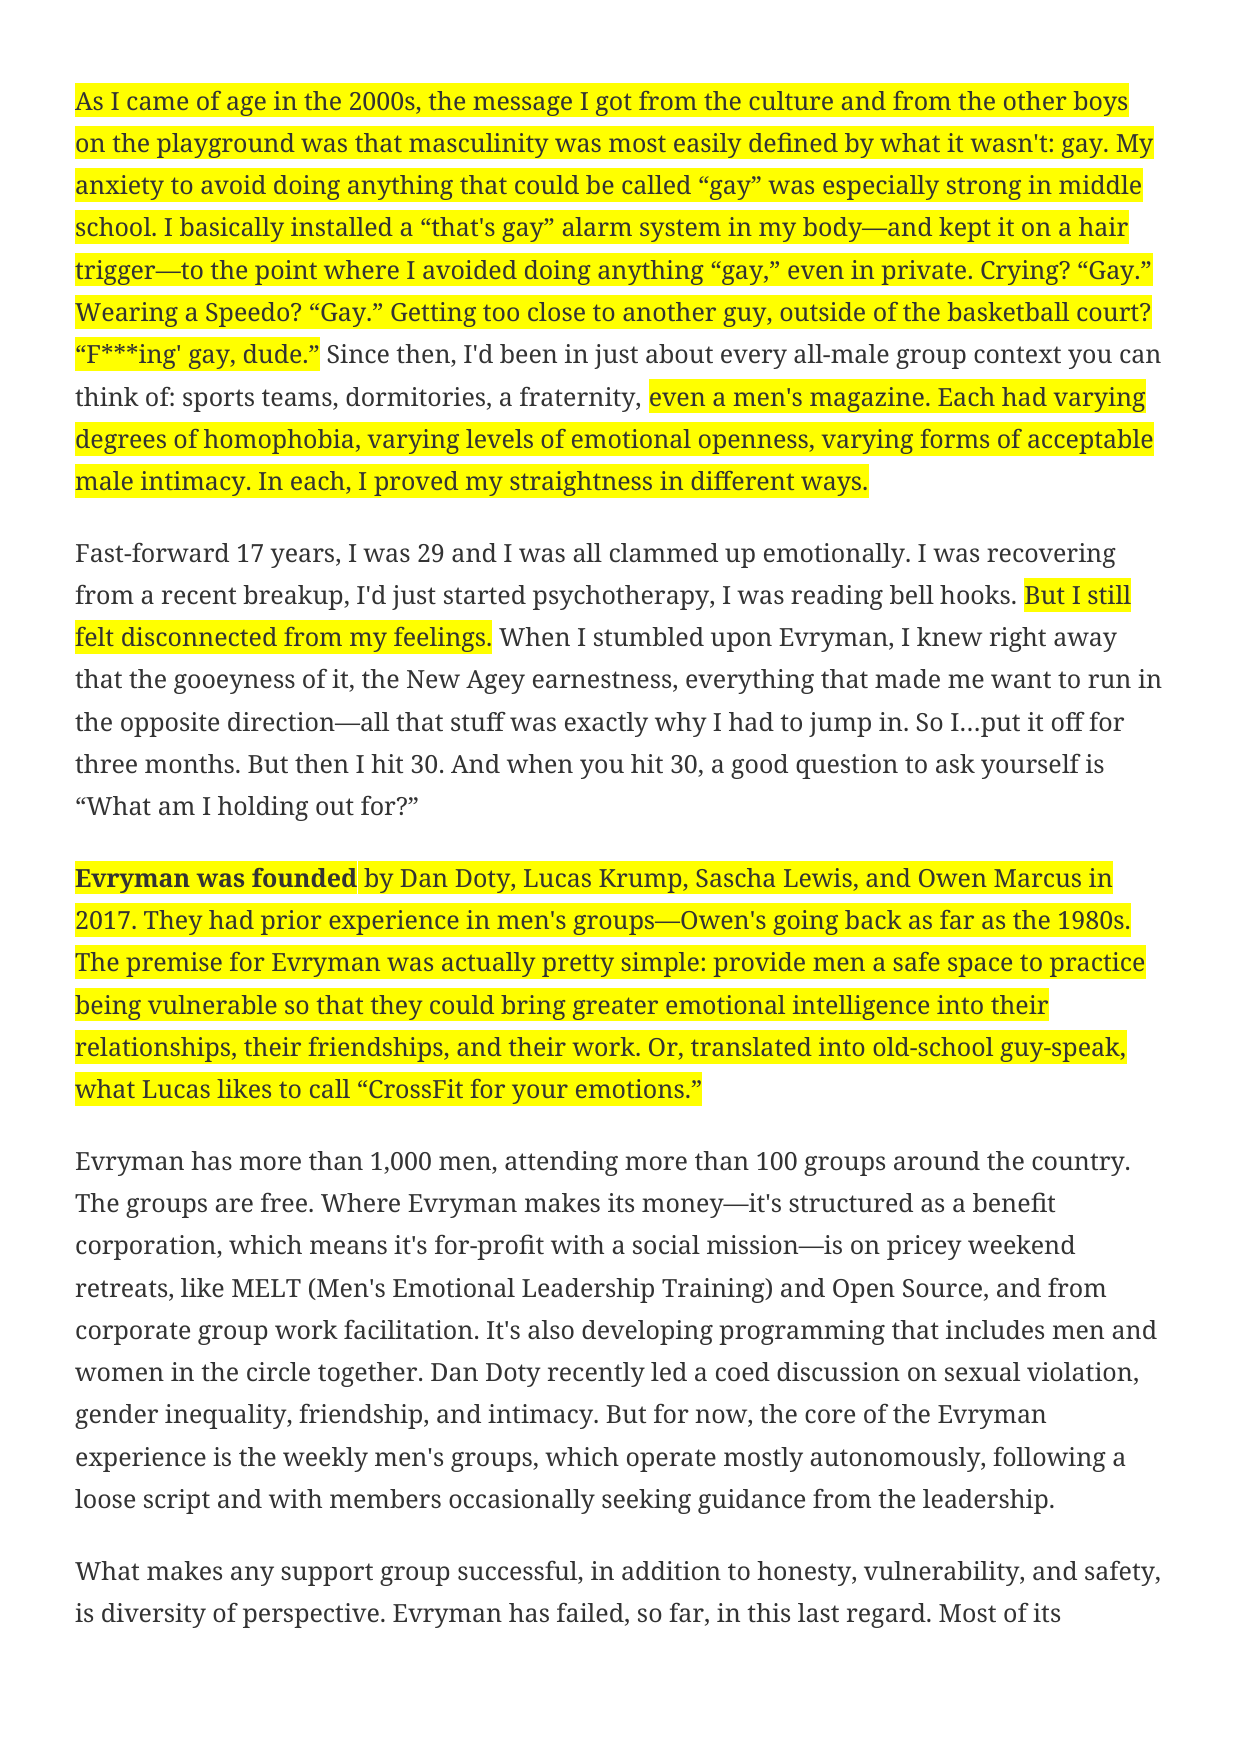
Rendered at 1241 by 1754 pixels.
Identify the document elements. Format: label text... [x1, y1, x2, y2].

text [75, 1545, 1165, 1629]
text Fast-forward 17 years, I was 29 and I was all clammed up emotionally. I was recovering from a recent breakup, I'd just started psychotherapy, I was reading bell hooks. But I still felt disconnected from my feelings. When I stumbled upon Evryman, I knew right away that the gooeyness of it, the New Agey earnestness, everything that made me want to run in the opposite direction—all that stuff was exactly why I had to jump in. So I…put it off for three months. But then I hit 30. And when you hit 30, a good question to ask yourself is “What am I holding out for?” [75, 527, 1165, 823]
text As I came of age in the 2000s, the message I got from the culture and from the other boys on the playground was that masculinity was most easily defined by what it wasn't: gay. My anxiety to avoid doing anything that could be called “gay” was especially strong in middle school. I basically installed a “that's gay” alarm system in my body—and kept it on a hair trigger—to the point where I avoided doing anything “gay,” even in private. Crying? “Gay.” Wearing a Speedo? “Gay.” Getting too close to another guy, outside of the basketball court? “F***ing' gay, dude.” Since then, I'd been in just about every all-male group context you can think of: sports teams, dormitories, a fraternity, even a men's magazine. Each had varying degrees of homophobia, varying levels of emotional openness, varying forms of acceptable male intimacy. In each, I proved my straightness in different ways. [75, 75, 1165, 498]
text Evryman has more than 1,000 men, attending more than 100 groups around the country. The groups are free. Where Evryman makes its money—it's structured as a benefit corporation, which means it's for-profit with a social mission—is on pricey weekend retreats, like MELT (Men's Emotional Leadership Training) and Open Source, and from corporate group work facilitation. It's also developing programming that includes men and women in the circle together. Dan Doty recently led a coed discussion on sexual violation, gender inequality, friendship, and intimacy. But for now, the core of the Evryman experience is the weekly men's groups, which operate mostly autonomously, following a loose script and with members occasionally seeking guidance from the leadership. [75, 1135, 1165, 1516]
text Evryman was founded by Dan Doty, Lucas Krump, Sascha Lewis, and Owen Marcus in 2017. They had prior experience in men's groups—Owen's going back as far as the 1980s. The premise for Evryman was actually pretty simple: provide men a safe space to practice being vulnerable so that they could bring greater emotional intelligence into their relationships, their friendships, and their work. Or, translated into old-school guy-speak, what Lucas likes to call “CrossFit for your emotions.” [75, 852, 1165, 1106]
